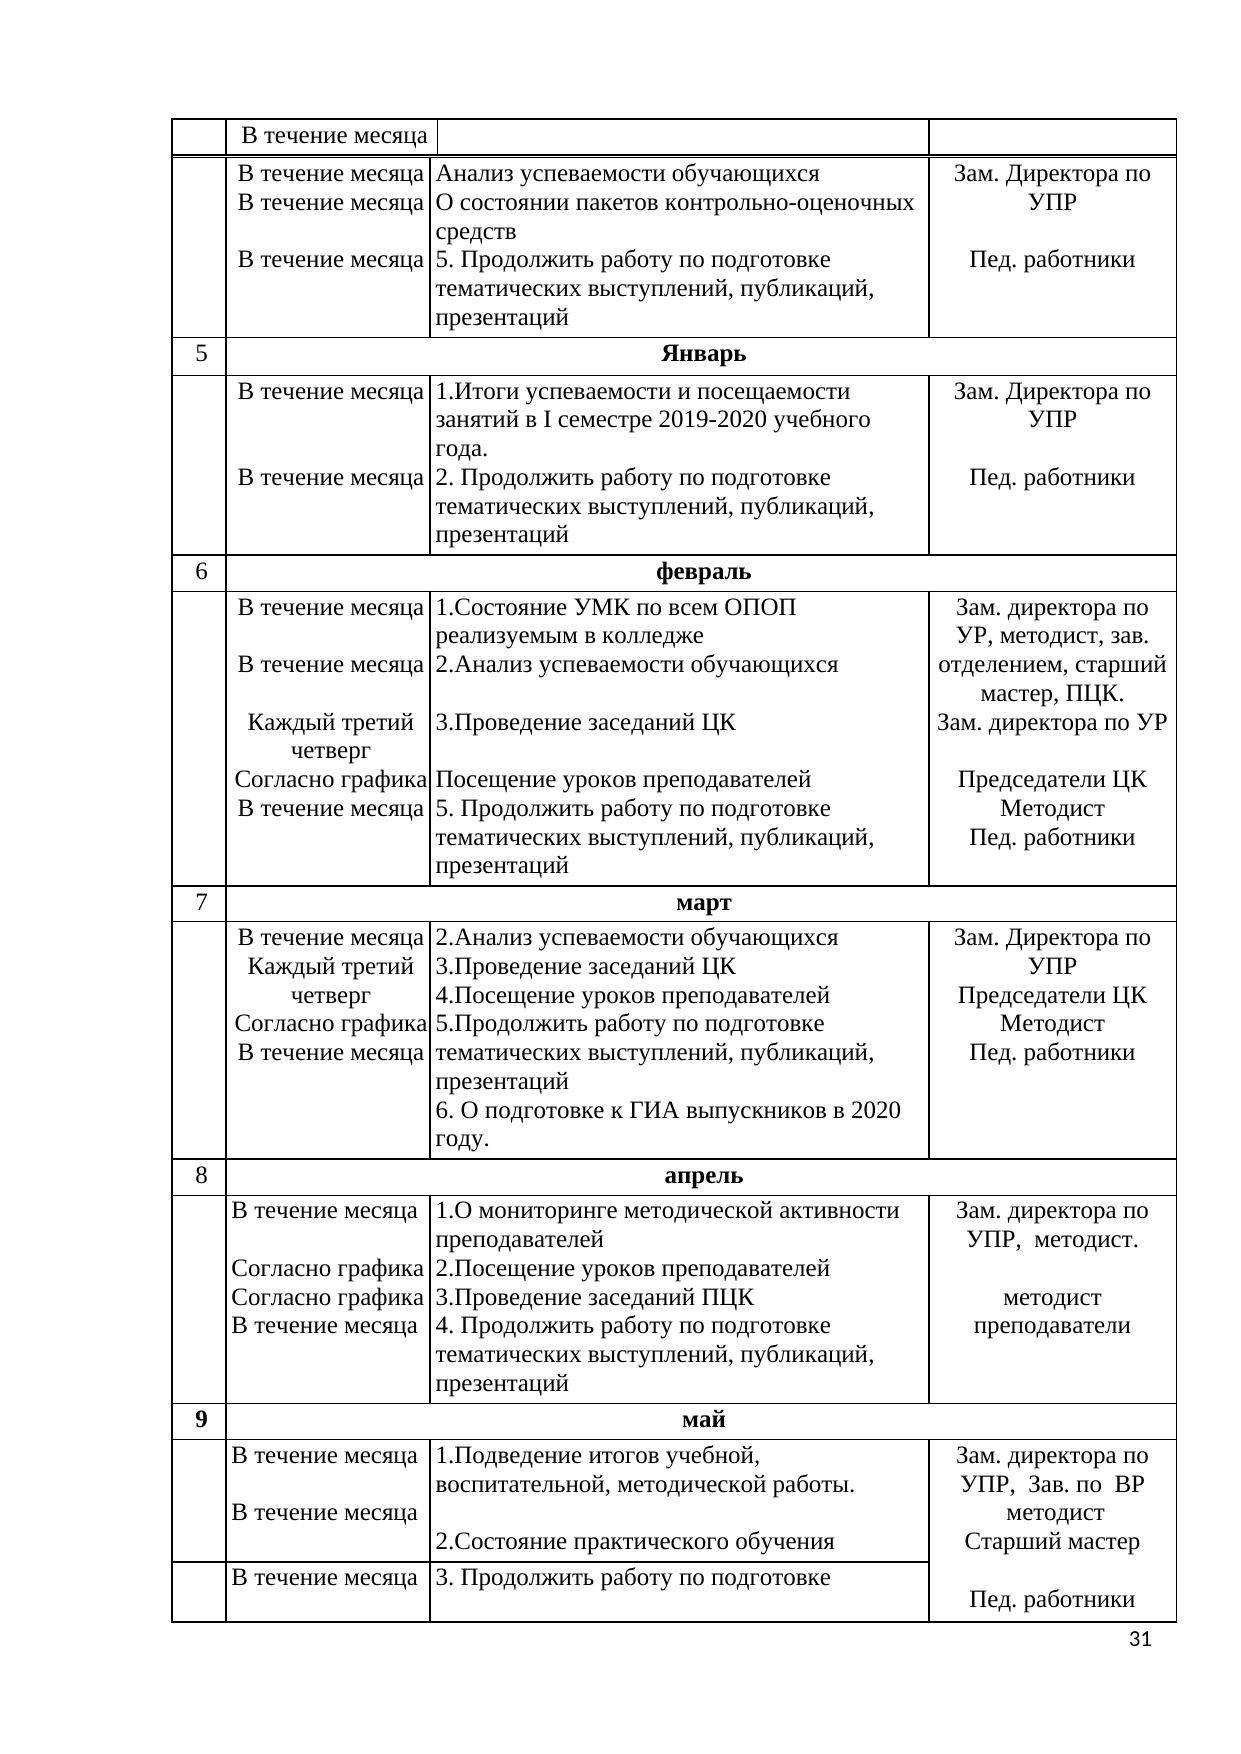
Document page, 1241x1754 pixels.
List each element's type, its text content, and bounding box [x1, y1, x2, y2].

table_cell февраль [227, 556, 1176, 591]
table_cell Зам. директора по УПР, Зав. по ВР методист Старший мастер Пед. работники [930, 1440, 1176, 1621]
table_cell В течение месяца В течение месяца [227, 376, 429, 554]
table_cell май [227, 1404, 1176, 1439]
table_cell В течение месяца Каждый третий четверг Согласно графика В течение месяца [227, 922, 429, 1158]
table_cell В течение месяца [227, 1563, 429, 1621]
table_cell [438, 120, 928, 154]
table_cell [173, 120, 225, 154]
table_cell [431, 1563, 928, 1621]
table_cell [173, 1440, 225, 1561]
table_cell [173, 1563, 225, 1621]
table_cell 1.Подведение итогов учебной, воспитательной, методической работы. 2.Состояние практического обучения [431, 1440, 928, 1561]
table_cell Январь [227, 338, 1176, 375]
table_cell 2.Анализ успеваемости обучающихся 3.Проведение заседаний ЦК 4.Посещение уроков преподавателей 5.Продолжить работу по подготовке тематических выступлений, публикаций, презентаций 6. О подготовке к ГИА выпускников в 2020 году. [431, 922, 928, 1158]
table_cell В течение месяца В течение месяца Каждый третий четверг Согласно графика В течение месяца [227, 592, 429, 885]
table_cell [173, 158, 225, 337]
table_cell Зам. Директора по УПР Пед. работники [930, 376, 1176, 554]
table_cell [930, 120, 1176, 154]
table_cell 9 [173, 1404, 225, 1439]
table_cell [173, 376, 225, 554]
table_cell 1.Итоги успеваемости и посещаемости занятий в I семестре 2019-2020 учебного года. 2. Продолжить работу по подготовке тематических выступлений, публикаций, презентаций [431, 376, 928, 554]
table_cell Анализ успеваемости обучающихся О состоянии пакетов контрольно-оценочных средств 5. Продолжить работу по подготовке тематических выступлений, публикаций, презентаций [431, 158, 928, 337]
table_cell В течение месяца В течение месяца [227, 1440, 429, 1561]
table_cell [173, 592, 225, 885]
table_cell 7 [173, 887, 225, 921]
table_cell В течение месяца Согласно графика Согласно графика В течение месяца [227, 1196, 429, 1403]
table_cell Зам. директора по УПР, методист. методист преподаватели [930, 1196, 1176, 1403]
table_cell апрель [227, 1160, 1176, 1194]
table_cell В течение месяца [227, 120, 437, 154]
table_cell 1.О мониторинге методической активности преподавателей 2.Посещение уроков преподавателей 3.Проведение заседаний ПЦК 4. Продолжить работу по подготовке тематических выступлений, публикаций, презентаций [431, 1196, 928, 1403]
table_cell Зам. Директора по УПР Председатели ЦК Методист Пед. работники [930, 922, 1176, 1158]
table_cell В течение месяца В течение месяца В течение месяца [227, 158, 429, 337]
table_cell 6 [173, 556, 225, 591]
table_cell 8 [173, 1160, 225, 1194]
table_cell [173, 1196, 225, 1403]
table_cell 5 [173, 338, 225, 375]
table_cell Зам. Директора по УПР Пед. работники [930, 158, 1176, 337]
table_cell март [227, 887, 1176, 921]
table_cell [173, 922, 225, 1158]
table_cell 1.Состояние УМК по всем ОПОП реализуемым в колледже 2.Анализ успеваемости обучающихся 3.Проведение заседаний ЦК Посещение уроков преподавателей 5. Продолжить работу по подготовке тематических выступлений, публикаций, презентаций [431, 592, 928, 885]
table_cell Зам. директора по УР, методист, зав. отделением, старший мастер, ПЦК. Зам. директора по УР Председатели ЦК Методист Пед. работники [930, 592, 1176, 885]
